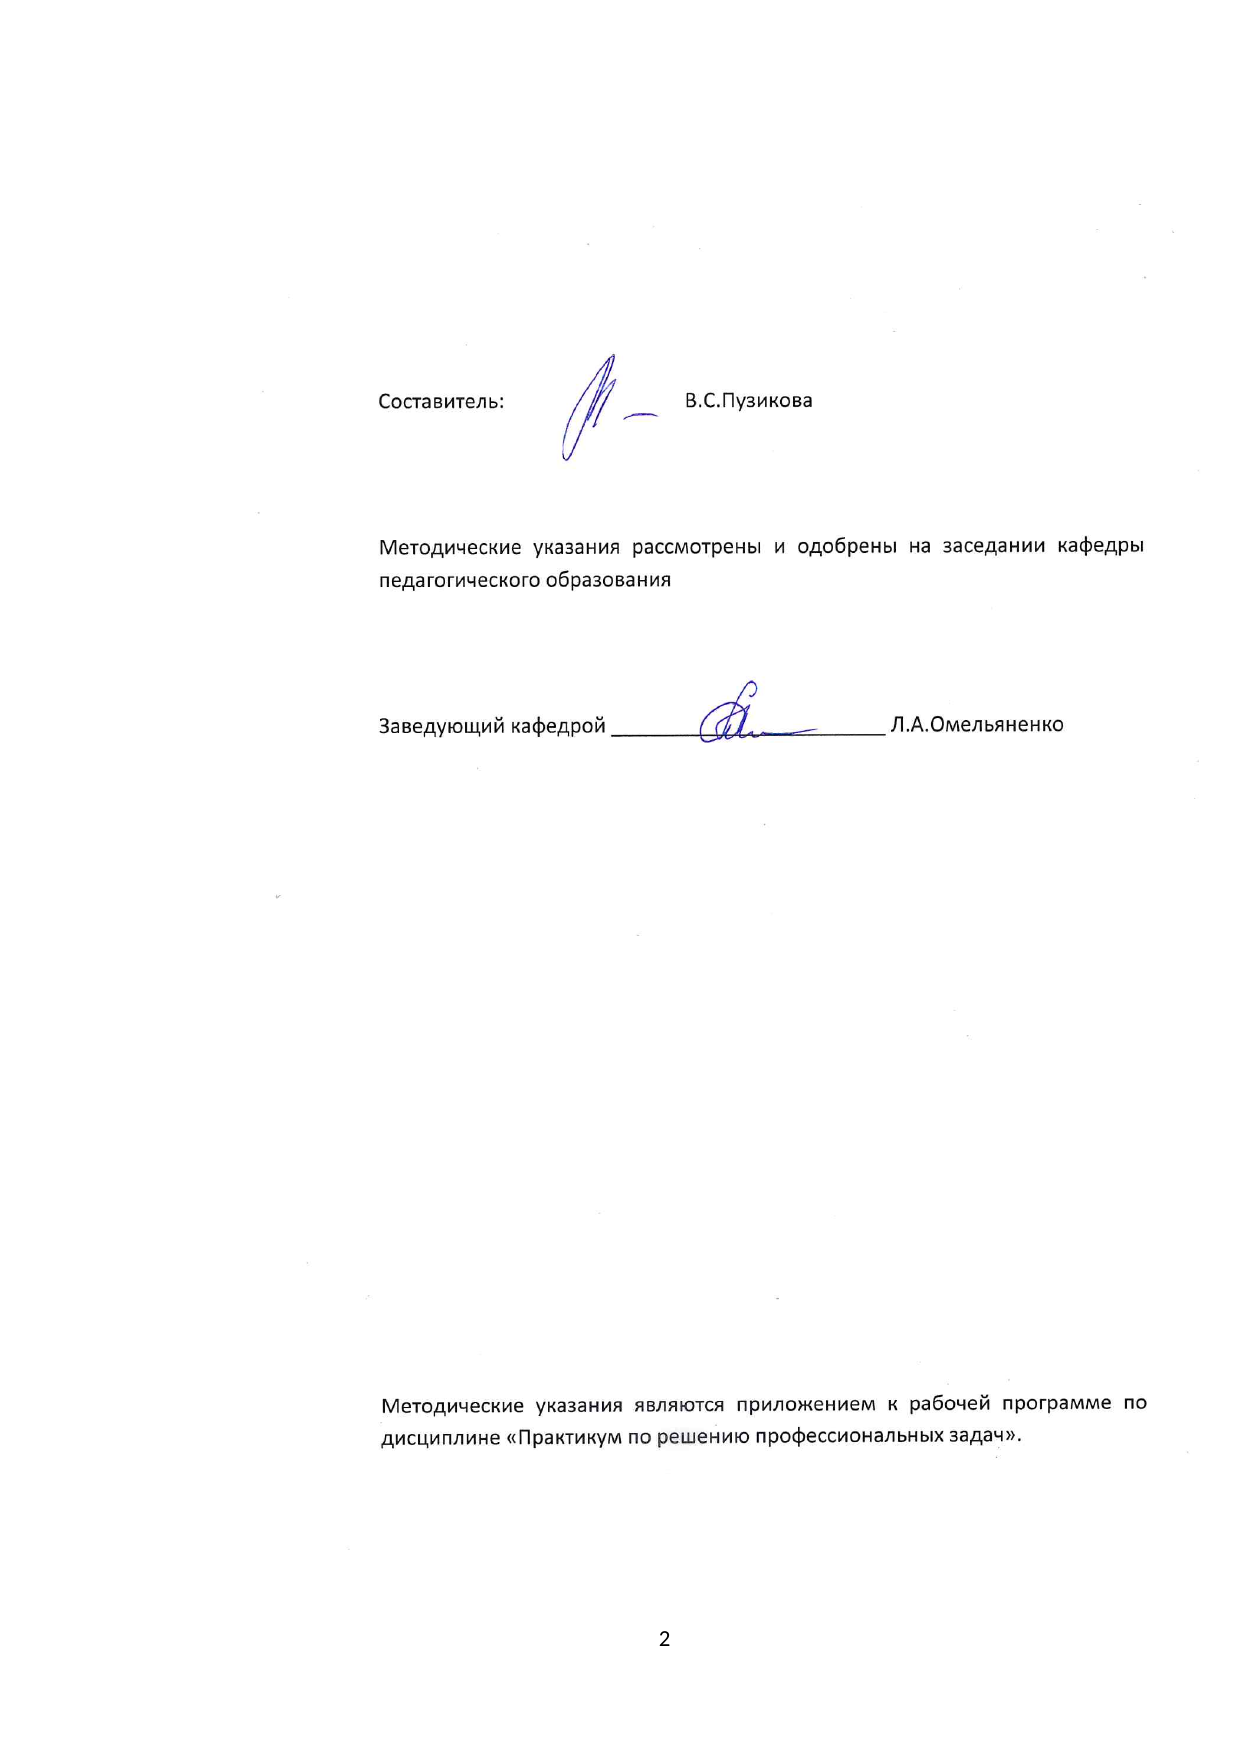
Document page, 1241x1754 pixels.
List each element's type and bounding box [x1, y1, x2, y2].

picture [236, 195, 1211, 1574]
